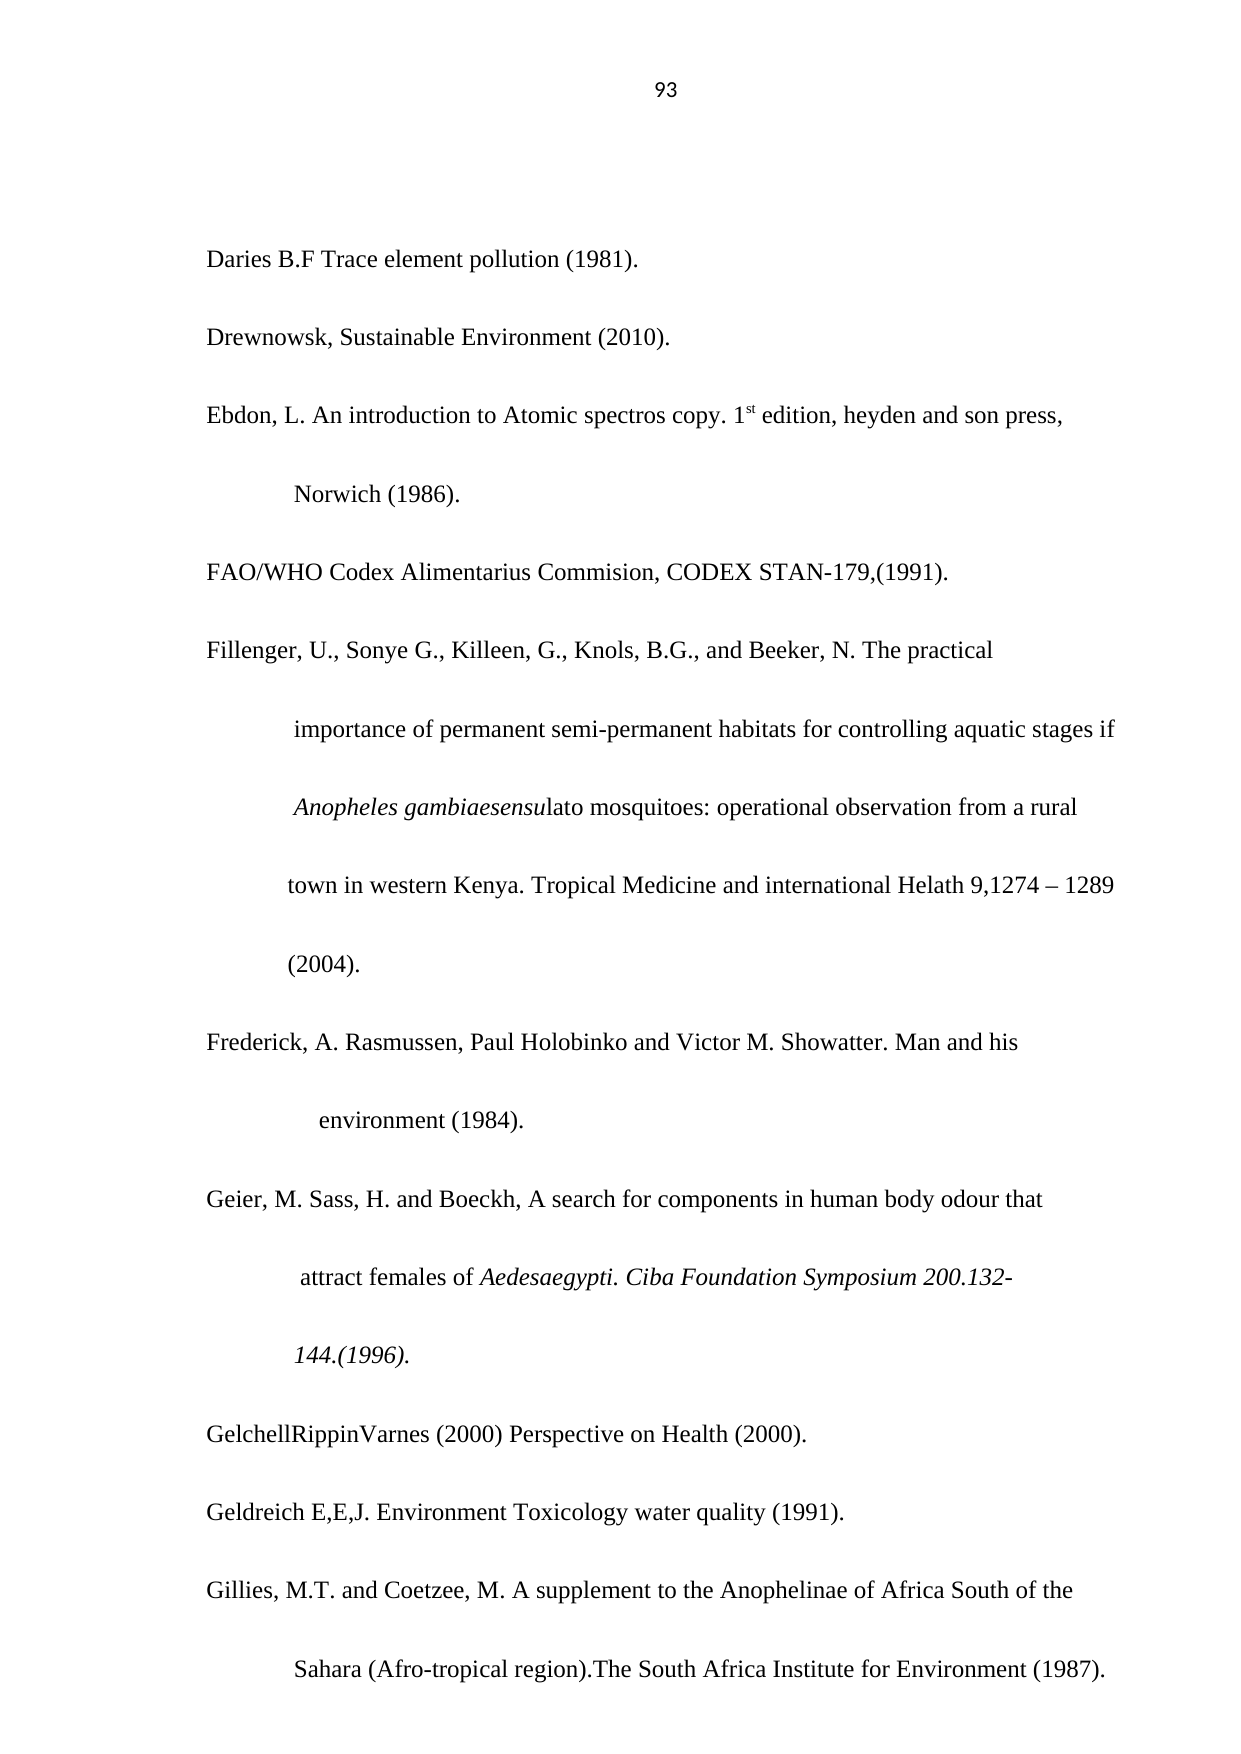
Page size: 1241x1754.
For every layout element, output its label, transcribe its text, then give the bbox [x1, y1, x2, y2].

text 144.(1996). [206, 1340, 1125, 1369]
text Fillenger, U., Sonye G., Killeen, G., Knols, B.G., and Beeker, N. The practical [206, 635, 1125, 664]
text Sahara (Afro-tropical region).The South Africa Institute for Environment (1987). [206, 1654, 1125, 1682]
text Norwich (1986). [206, 479, 1125, 507]
text Anopheles gambiaesensulato mosquitoes: operational observation from a rural [206, 792, 1125, 821]
text attract females of Aedesaegypti. Ciba Foundation Symposium 200.132- [206, 1262, 1125, 1291]
text (2004). [206, 949, 1125, 977]
text Gillies, M.T. and Coetzee, M. A supplement to the Anophelinae of Africa South of the [206, 1575, 1125, 1604]
text environment (1984). [206, 1105, 1125, 1134]
text town in western Kenya. Tropical Medicine and international Helath 9,1274 – 1289 [206, 870, 1125, 899]
text Drewnowsk, Sustainable Environment (2010). [206, 322, 1125, 351]
text Daries B.F Trace element pollution (1981). [206, 244, 1125, 272]
text Frederick, A. Rasmussen, Paul Holobinko and Victor M. Showatter. Man and his [206, 1027, 1125, 1056]
text Geier, M. Sass, H. and Boeckh, A search for components in human body odour that [206, 1184, 1125, 1212]
text Geldreich E,E,J. Environment Toxicology water quality (1991). [206, 1497, 1125, 1526]
text Ebdon, L. An introduction to Atomic spectros copy. 1st edition, heyden and son press, [206, 400, 1125, 429]
text FAO/WHO Codex Alimentarius Commision, CODEX STAN-179,(1991). [206, 557, 1125, 586]
text GelchellRippinVarnes (2000) Perspective on Health (2000). [206, 1419, 1125, 1447]
text importance of permanent semi-permanent habitats for controlling aquatic stages if [206, 714, 1125, 742]
